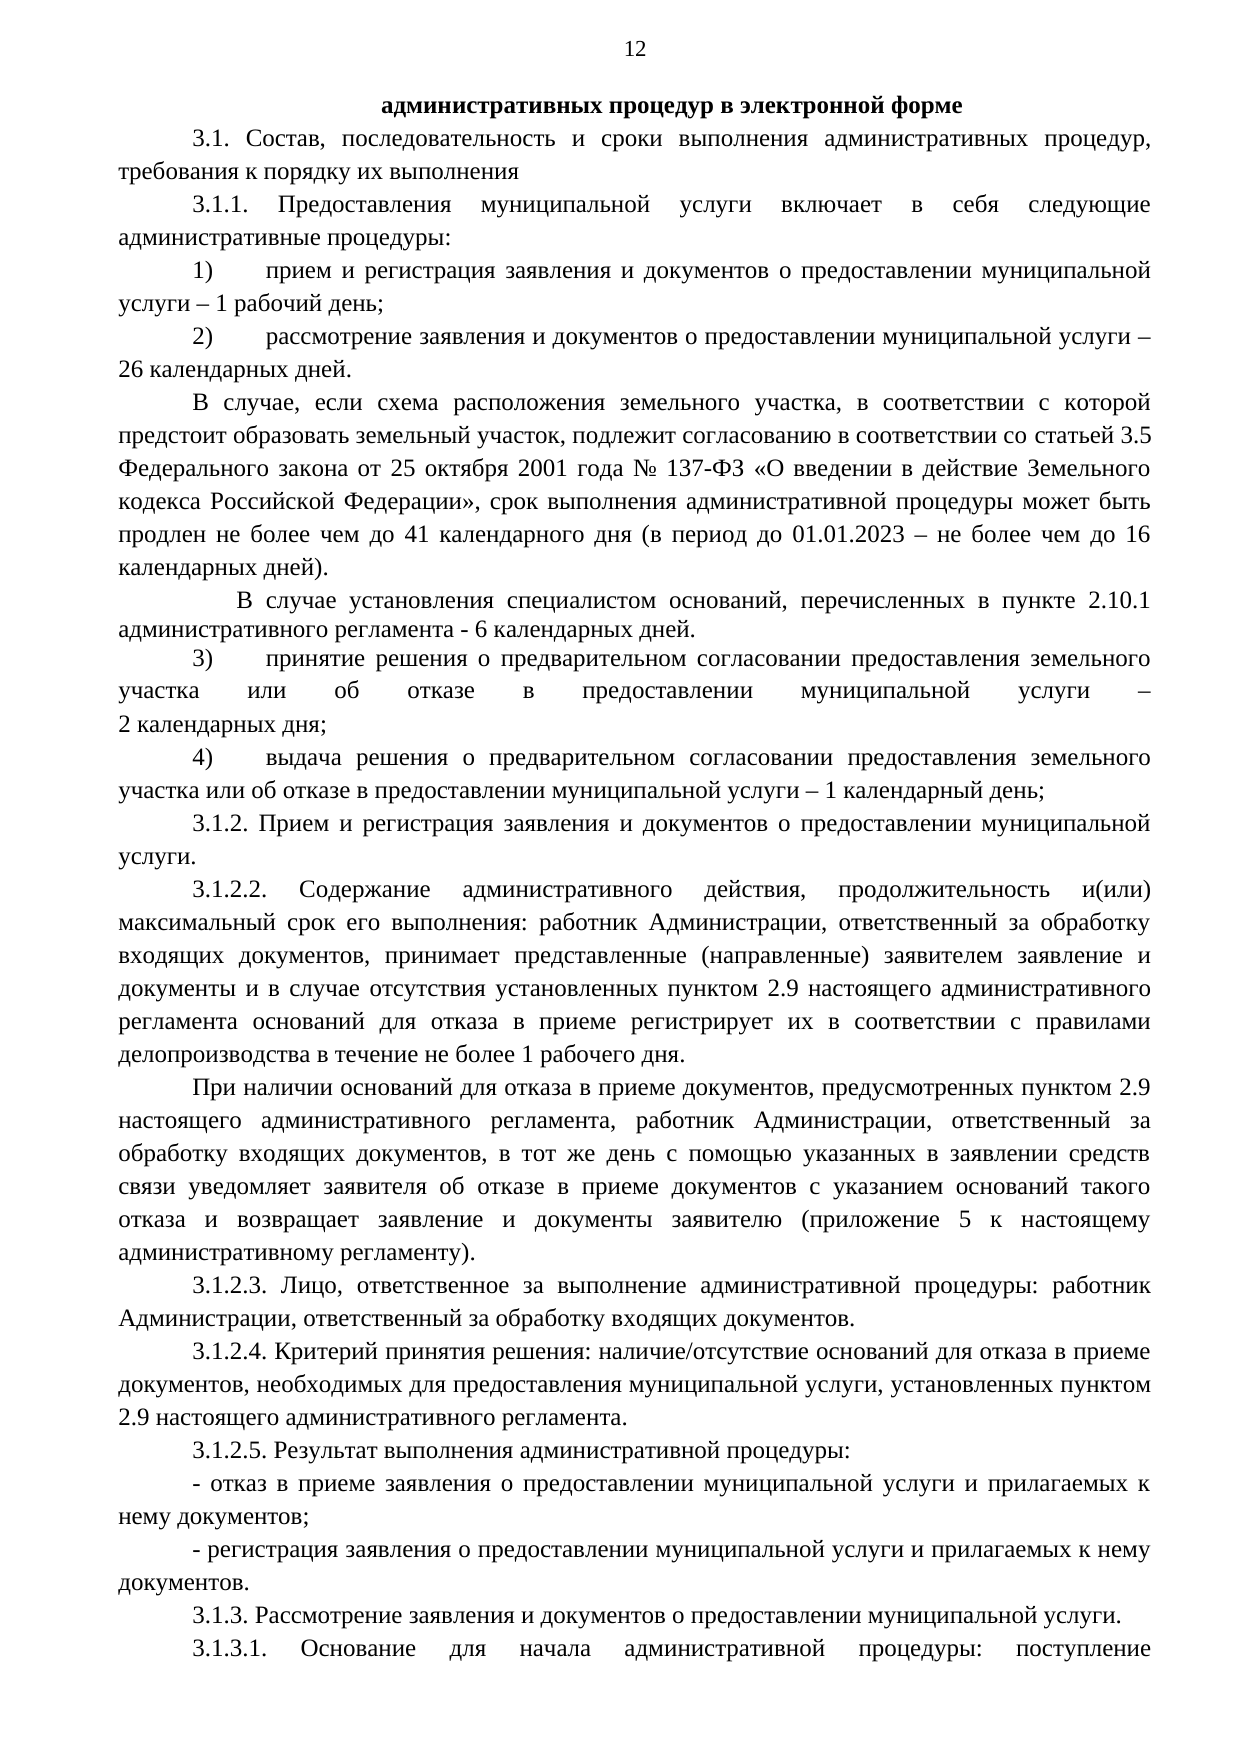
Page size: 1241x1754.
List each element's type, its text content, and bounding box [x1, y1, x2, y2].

text 3.1.1. Предоставления муниципальной услуги включает в себя следующие административные процедуры: [118, 189, 1152, 251]
list выдача решения о предварительном согласовании предоставления земельного участка или об отказе в предоставлении муниципальной услуги – 1 календарный день; [118, 742, 1152, 803]
text При наличии оснований для отказа в приеме документов, предусмотренных пунктом 2.9 настоящего административного регламента, работник Администрации, ответственный за обработку входящих документов, в тот же день с помощью указанных в заявлении средств связи уведомляет заявителя об отказе в приеме документов с указанием оснований такого отказа и возвращает заявление и документы заявителю (приложение 5 к настоящему административному регламенту). [118, 1072, 1152, 1266]
text 3.1. Состав, последовательность и сроки выполнения административных процедур, требования к порядку их выполнения [118, 123, 1152, 184]
list прием и регистрация заявления и документов о предоставлении муниципальной услуги – 1 рабочий день; [118, 255, 1152, 317]
text 3.1.2.3. Лицо, ответственное за выполнение административной процедуры: работник Администрации, ответственный за обработку входящих документов. [118, 1270, 1152, 1332]
text - отказ в приеме заявления о предоставлении муниципальной услуги и прилагаемых к нему документов; [118, 1468, 1152, 1530]
list принятие решения о предварительном согласовании предоставления земельного участка или об отказе в предоставлении муниципальной услуги – 2 календарных дня; [118, 643, 1152, 737]
text В случае установления специалистом оснований, перечисленных в пункте 2.10.1 административного регламента - 6 календарных дней. [118, 585, 1152, 643]
text 3.1.3. Рассмотрение заявления и документов о предоставлении муниципальной услуги. [118, 1600, 1152, 1629]
text В случае, если схема расположения земельного участка, в соответствии с которой предстоит образовать земельный участок, подлежит согласованию в соответствии со статьей 3.5 Федерального закона от 25 октября 2001 года № 137-ФЗ «О введении в действие Земельного кодекса Российской Федерации», срок выполнения административной процедуры может быть продлен не более чем до 41 календарного дня (в период до 01.01.2023 – не более чем до 16 календарных дней). [118, 387, 1152, 581]
list рассмотрение заявления и документов о предоставлении муниципальной услуги – 26 календарных дней. [118, 321, 1152, 383]
text 3.1.2.4. Критерий принятия решения: наличие/отсутствие оснований для отказа в приеме документов, необходимых для предоставления муниципальной услуги, установленных пунктом 2.9 настоящего административного регламента. [118, 1336, 1152, 1431]
text 3.1.2. Прием и регистрация заявления и документов о предоставлении муниципальной услуги. [118, 808, 1152, 869]
text - регистрация заявления о предоставлении муниципальной услуги и прилагаемых к нему документов. [118, 1534, 1152, 1596]
text административных процедур в электронной форме [118, 90, 1152, 118]
text 3.1.2.5. Результат выполнения административной процедуры: [118, 1435, 1152, 1464]
text 3.1.2.2. Содержание административного действия, продолжительность и(или) максимальный срок его выполнения: работник Администрации, ответственный за обработку входящих документов, принимает представленные (направленные) заявителем заявление и документы и в случае отсутствия установленных пунктом 2.9 настоящего административного регламента оснований для отказа в приеме регистрирует их в соответствии с правилами делопроизводства в течение не более 1 рабочего дня. [118, 874, 1152, 1068]
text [118, 1633, 1152, 1662]
